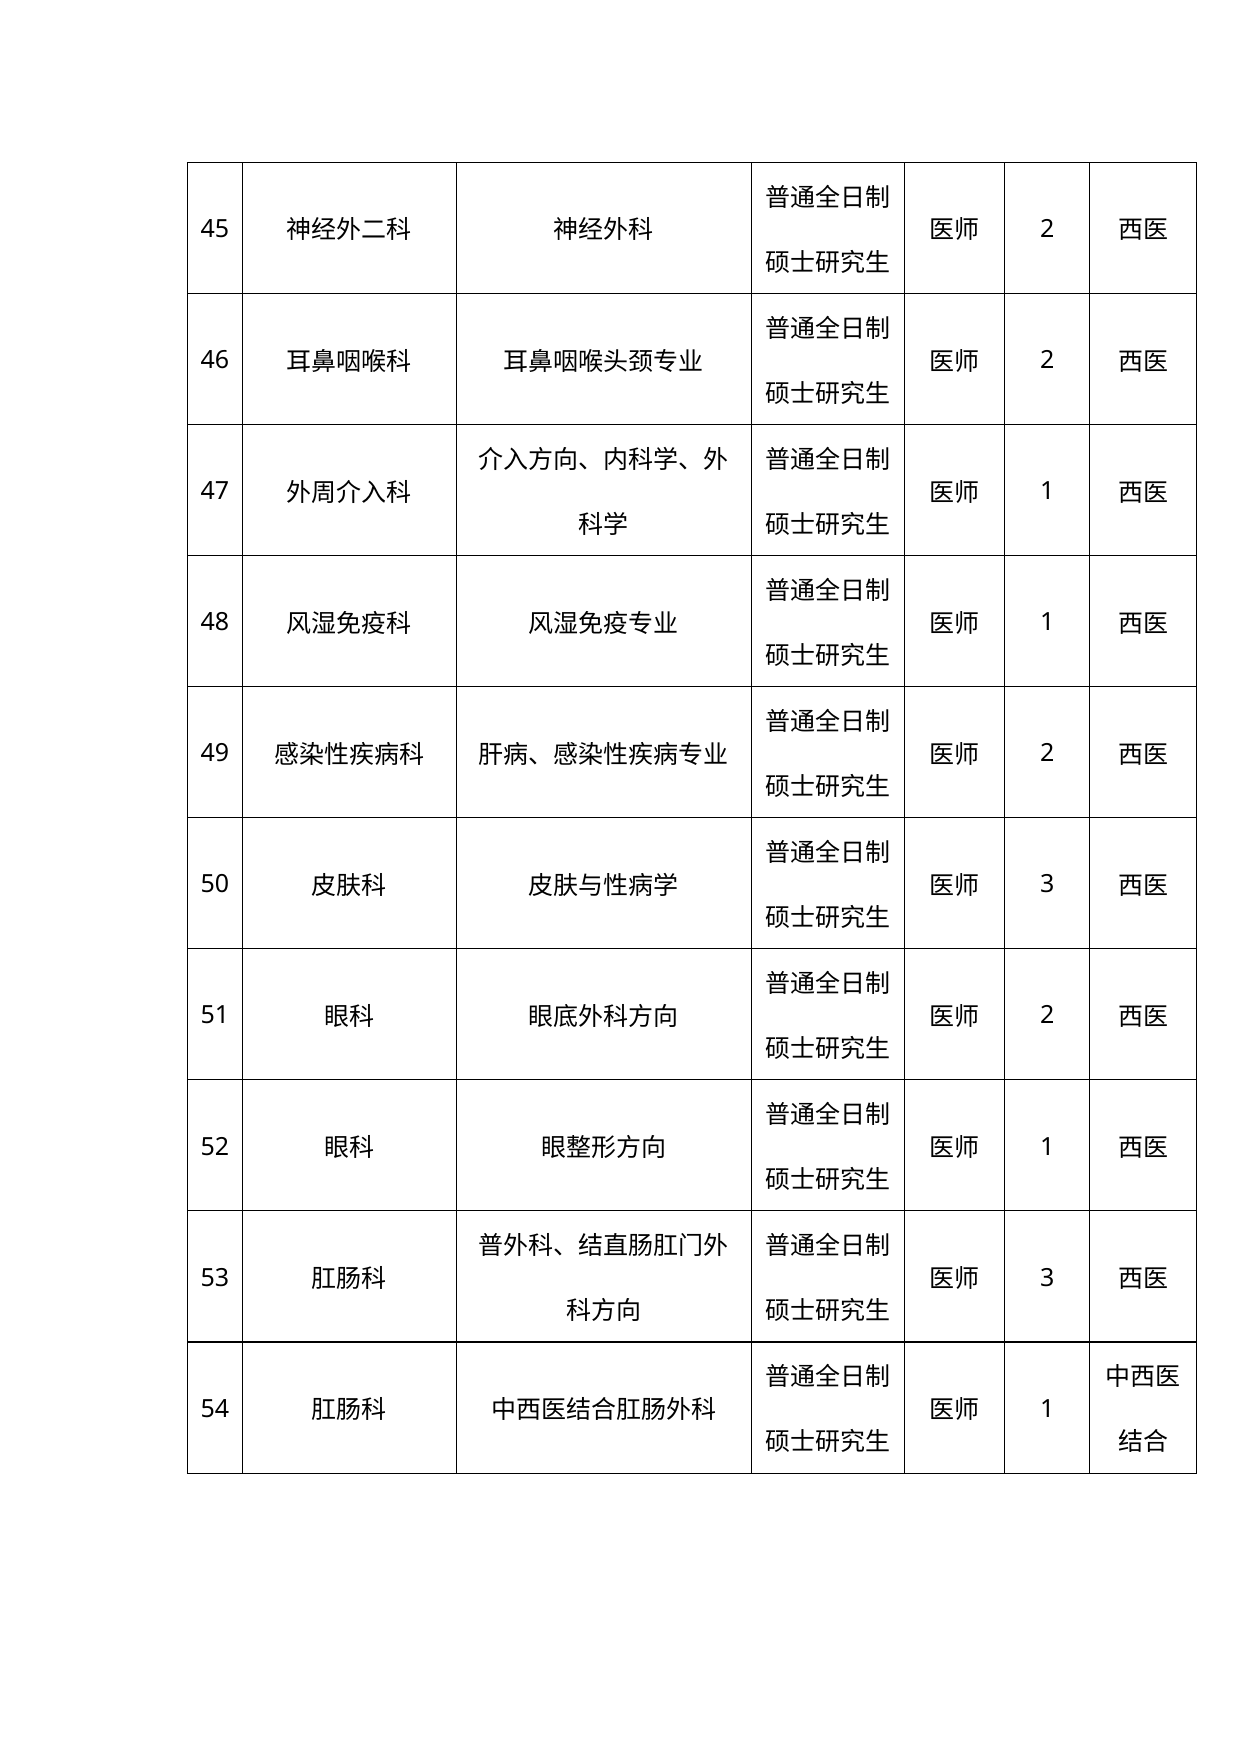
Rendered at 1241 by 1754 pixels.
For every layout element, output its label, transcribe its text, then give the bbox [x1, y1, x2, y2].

table_cell 1 [1005, 556, 1089, 686]
table_cell 52 [188, 1080, 242, 1210]
table_cell 医师 [905, 294, 1004, 424]
table_cell 眼整形方向 [457, 1080, 751, 1210]
table_cell 医师 [905, 556, 1004, 686]
table_cell 普通全日制硕士研究生 [752, 687, 904, 817]
table_cell 2 [1005, 294, 1089, 424]
table_cell 1 [1005, 1343, 1089, 1472]
table_cell 51 [188, 949, 242, 1079]
table_cell 医师 [905, 949, 1004, 1079]
table_cell 医师 [905, 425, 1004, 555]
table_cell 医师 [905, 1343, 1004, 1472]
table_cell 西医 [1090, 818, 1196, 948]
table_cell 46 [188, 294, 242, 424]
table_cell 普外科、结直肠肛门外科方向 [457, 1211, 751, 1341]
table_cell 普通全日制硕士研究生 [752, 294, 904, 424]
table_cell 西医 [1090, 1211, 1196, 1341]
table_cell 2 [1005, 163, 1089, 293]
table_cell 45 [188, 163, 242, 293]
table_cell 50 [188, 818, 242, 948]
table_cell 西医 [1090, 425, 1196, 555]
table_cell 医师 [905, 687, 1004, 817]
table_cell 外周介入科 [243, 425, 456, 555]
table_cell 53 [188, 1211, 242, 1341]
table_cell 感染性疾病科 [243, 687, 456, 817]
table_cell 1 [1005, 1080, 1089, 1210]
table_cell 普通全日制硕士研究生 [752, 1080, 904, 1210]
table_cell 眼底外科方向 [457, 949, 751, 1079]
table_cell 介入方向、内科学、外科学 [457, 425, 751, 555]
table_cell 中西医结合 [1090, 1343, 1196, 1472]
table_cell 皮肤与性病学 [457, 818, 751, 948]
table_cell 普通全日制硕士研究生 [752, 556, 904, 686]
table_cell 普通全日制硕士研究生 [752, 949, 904, 1079]
table_cell 54 [188, 1343, 242, 1472]
table_cell 2 [1005, 687, 1089, 817]
table_cell 医师 [905, 1211, 1004, 1341]
table_cell 普通全日制硕士研究生 [752, 425, 904, 555]
table_cell 西医 [1090, 949, 1196, 1079]
table_cell 眼科 [243, 1080, 456, 1210]
table_cell 神经外科 [457, 163, 751, 293]
table_cell 西医 [1090, 556, 1196, 686]
table_cell 普通全日制硕士研究生 [752, 1343, 904, 1472]
table_cell 医师 [905, 163, 1004, 293]
table_cell 耳鼻咽喉头颈专业 [457, 294, 751, 424]
table_cell 医师 [905, 818, 1004, 948]
table_cell 普通全日制硕士研究生 [752, 818, 904, 948]
table_cell 西医 [1090, 163, 1196, 293]
table_cell 肝病、感染性疾病专业 [457, 687, 751, 817]
table_cell 3 [1005, 1211, 1089, 1341]
table_cell 2 [1005, 949, 1089, 1079]
table_cell 肛肠科 [243, 1343, 456, 1472]
table_cell 48 [188, 556, 242, 686]
table_cell 风湿免疫科 [243, 556, 456, 686]
table_cell 眼科 [243, 949, 456, 1079]
table_cell 西医 [1090, 1080, 1196, 1210]
table_cell 普通全日制硕士研究生 [752, 163, 904, 293]
table_cell 耳鼻咽喉科 [243, 294, 456, 424]
table_cell 神经外二科 [243, 163, 456, 293]
table_cell 西医 [1090, 294, 1196, 424]
table_cell 中西医结合肛肠外科 [457, 1343, 751, 1472]
table_cell 医师 [905, 1080, 1004, 1210]
table_cell 1 [1005, 425, 1089, 555]
table_cell 风湿免疫专业 [457, 556, 751, 686]
table_cell 皮肤科 [243, 818, 456, 948]
table_cell 49 [188, 687, 242, 817]
table_cell 普通全日制硕士研究生 [752, 1211, 904, 1341]
table_cell 肛肠科 [243, 1211, 456, 1341]
table_cell 西医 [1090, 687, 1196, 817]
table_cell 47 [188, 425, 242, 555]
table_cell 3 [1005, 818, 1089, 948]
